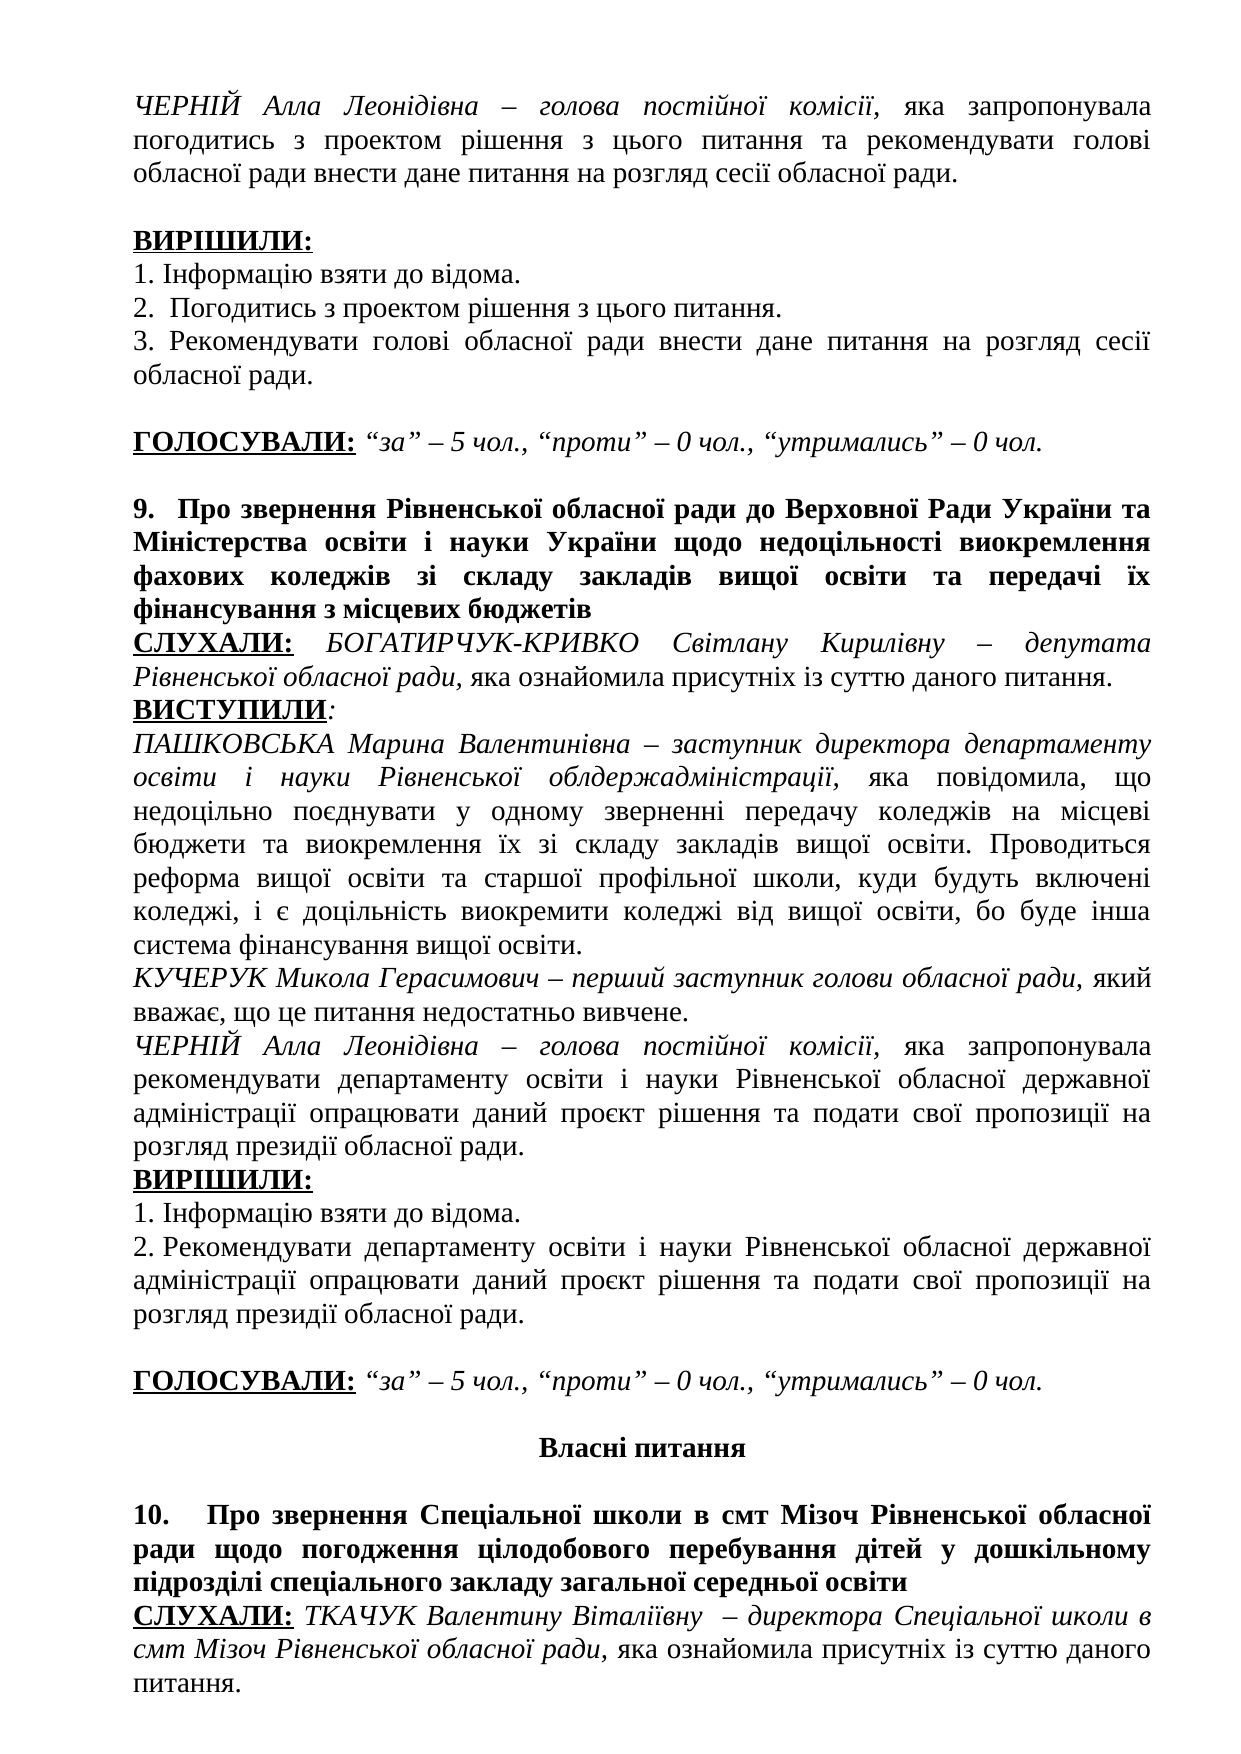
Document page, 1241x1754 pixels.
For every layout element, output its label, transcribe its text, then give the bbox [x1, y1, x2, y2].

list ГОЛОСУВАЛИ: “за” – 5 чол., “проти” – 0 чол., “утримались” – 0 чол. [133, 424, 1152, 457]
list Черній Алла Леонідівна – голова постійної комісії, яка запропонувала рекомендувати департаменту освіти і науки Рівненської обласної державної адміністрації опрацювати даний проєкт рішення та подати свої пропозиції на розгляд президії обласної ради. [133, 1028, 1152, 1162]
text ВИРІШИЛИ: [133, 223, 1152, 256]
list Пашковська Марина Валентинівна – заступник директора департаменту освіти і науки Рівненської облдержадміністрації, яка повідомила, що недоцільно поєднувати у одному зверненні передачу коледжів на місцеві бюджети та виокремлення їх зі складу закладів вищої освіти. Проводиться реформа вищої освіти та старшої профільної школи, куди будуть включені коледжі, і є доцільність виокремити коледжі від вищої освіти, бо буде інша система фінансування вищої освіти. [133, 726, 1152, 961]
list Кучерук Микола Герасимович – перший заступник голови обласної ради, який вважає, що це питання недостатньо вивчене. [133, 961, 1152, 1028]
list Про звернення Спеціальної школи в смт Мізоч Рівненської обласної ради щодо погодження цілодобового перебування дітей у дошкільному підрозділі спеціального закладу загальної середньої освіти [133, 1497, 1152, 1598]
text 3. Рекомендувати голові обласної ради внести дане питання на розгляд сесії обласної ради. [133, 323, 1152, 390]
list Інформацію взяти до відома. [133, 1195, 1152, 1229]
list ГОЛОСУВАЛИ: “за” – 5 чол., “проти” – 0 чол., “утримались” – 0 чол. [133, 1363, 1152, 1397]
text Черній Алла Леонідівна – голова постійної комісії, яка запропонувала погодитись з проектом рішення з цього питання та рекомендувати голові обласної ради внести дане питання на розгляд сесії обласної ради. [133, 88, 1152, 189]
list Про звернення Рівненської обласної ради до Верховної Ради України та Міністерства освіти і науки України щодо недоцільності виокремлення фахових коледжів зі складу закладів вищої освіти та передачі їх фінансування з місцевих бюджетів [133, 491, 1152, 625]
text 2. Погодитись з проектом рішення з цього питання. [133, 290, 1152, 323]
list Власні питання [133, 1430, 1152, 1464]
list ВИСТУПИЛИ: [133, 692, 1152, 726]
list СЛУХАЛИ: Ткачук Валентину Віталіївну – директора Спеціальної школи в смт Мізоч Рівненської обласної ради, яка ознайомила присутніх із суттю даного питання. [133, 1598, 1152, 1698]
list Інформацію взяти до відома. [133, 256, 1152, 290]
text ВИРІШИЛИ: [133, 1162, 1152, 1195]
text СЛУХАЛИ: Богатирчук-Кривко Світлану Кирилівну – депутата Рівненської обласної ради, яка ознайомила присутніх із суттю даного питання. [133, 625, 1152, 692]
list Рекомендувати департаменту освіти і науки Рівненської обласної державної адміністрації опрацювати даний проєкт рішення та подати свої пропозиції на розгляд президії обласної ради. [133, 1229, 1152, 1329]
